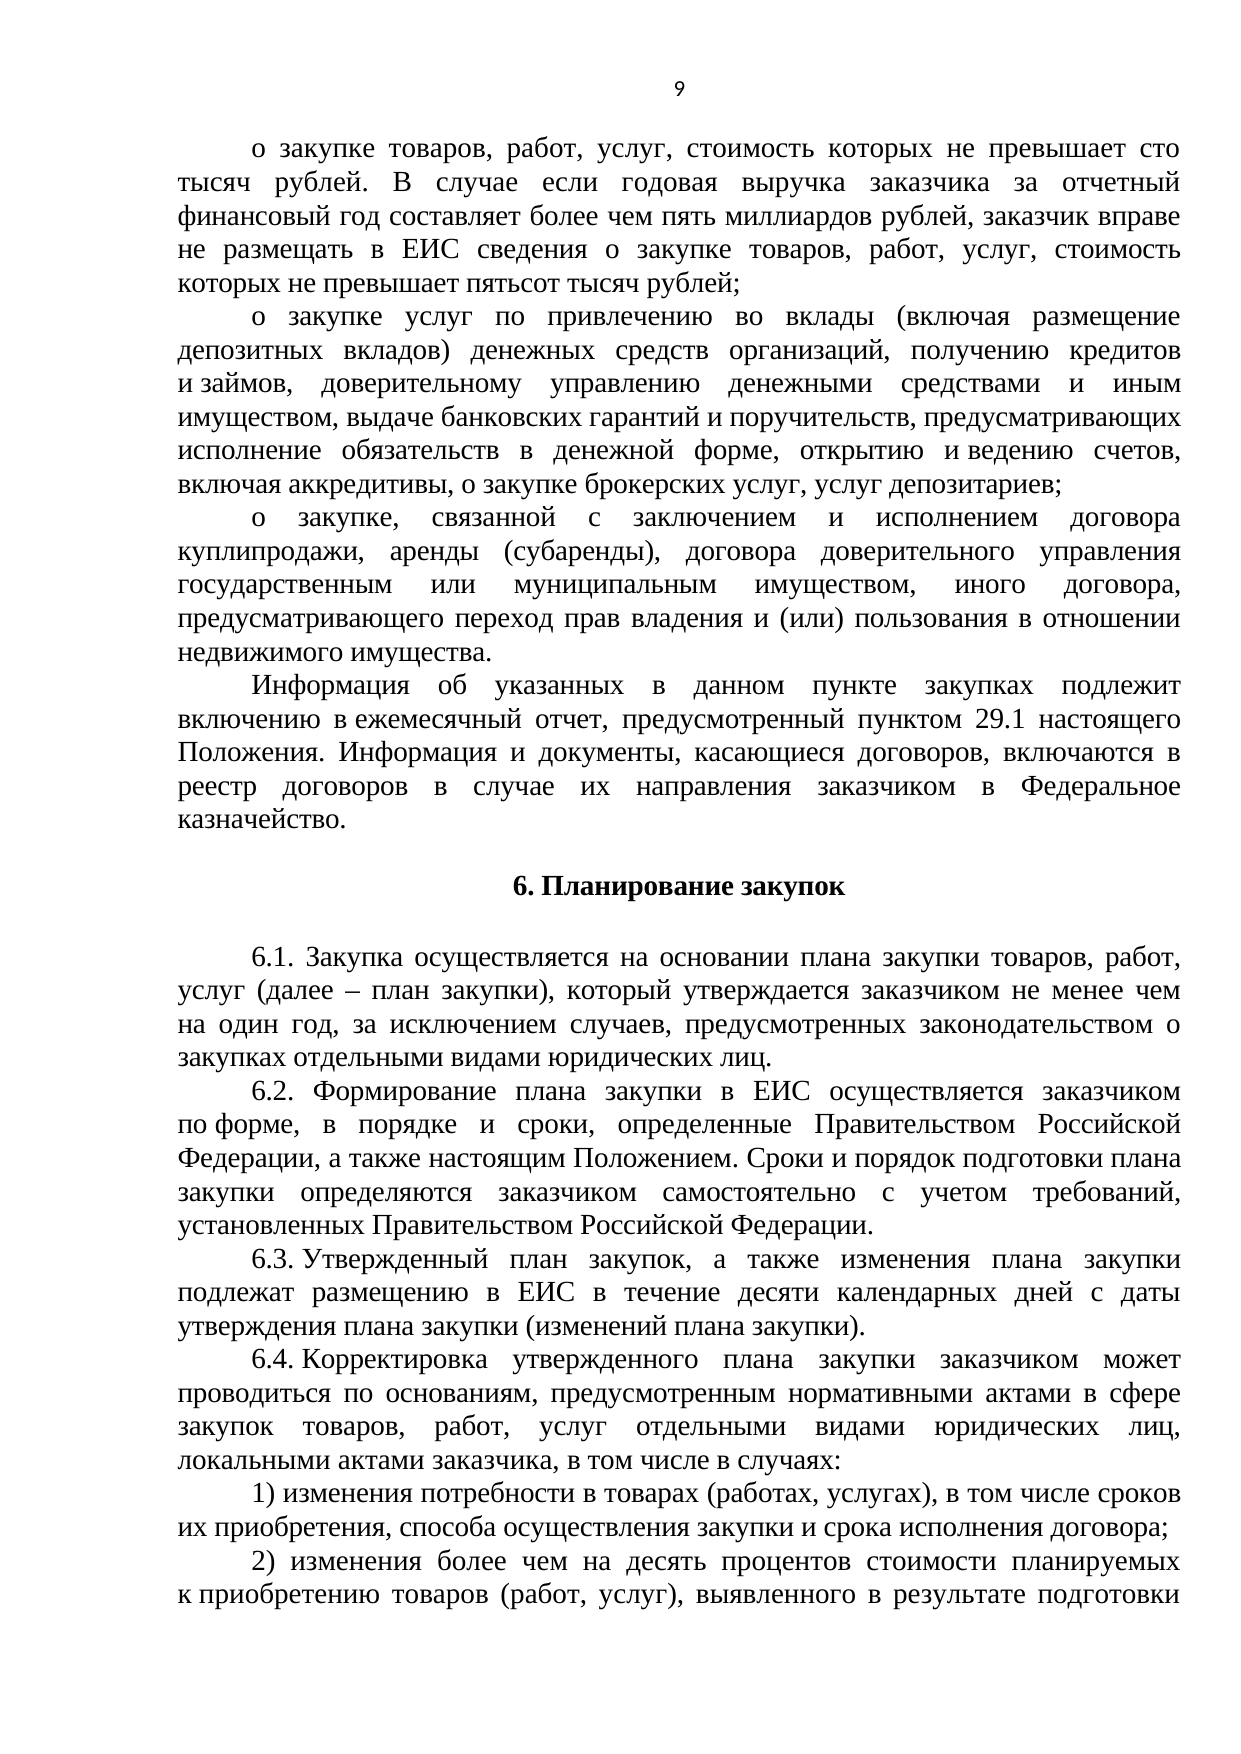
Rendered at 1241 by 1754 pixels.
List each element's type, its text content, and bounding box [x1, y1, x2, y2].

text 6.3. Утвержденный план закупок, а также изменения плана закупки подлежат размещению в ЕИС в течение десяти календарных дней с даты утверждения плана закупки (изменений плана закупки). [177, 1241, 1181, 1341]
text 1) изменения потребности в товарах (работах, услугах), в том числе сроков их приобретения, способа осуществления закупки и срока исполнения договора; [177, 1476, 1181, 1543]
text о закупке товаров, работ, услуг, стоимость которых не превышает сто тысяч рублей. В случае если годовая выручка заказчика за отчетный финансовый год составляет более чем пять миллиардов рублей, заказчик вправе не размещать в ЕИС сведения о закупке товаров, работ, услуг, стоимость которых не превышает пятьсот тысяч рублей; [177, 131, 1181, 298]
text Информация об указанных в данном пункте закупках подлежит включению в ежемесячный отчет, предусмотренный пунктом 29.1 настоящего Положения. Информация и документы, касающиеся договоров, включаются в реестр договоров в случае их направления заказчиком в Федеральное казначейство. [177, 667, 1181, 835]
text 6.1. Закупка осуществляется на основании плана закупки товаров, работ, услуг (далее – план закупки), который утверждается заказчиком не менее чем на один год, за исключением случаев, предусмотренных законодательством о закупках отдельными видами юридических лиц. [177, 939, 1181, 1073]
text о закупке услуг по привлечению во вклады (включая размещение депозитных вкладов) денежных средств организаций, получению кредитов и займов, доверительному управлению денежными средствами и иным имуществом, выдаче банковских гарантий и поручительств, предусматривающих исполнение обязательств в денежной форме, открытию и ведению счетов, включая аккредитивы, о закупке брокерских услуг, услуг депозитариев; [177, 298, 1181, 499]
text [177, 1543, 1181, 1610]
text 6.4. Корректировка утвержденного плана закупки заказчиком может проводиться по основаниям, предусмотренным нормативными актами в сфере закупок товаров, работ, услуг отдельными видами юридических лиц, локальными актами заказчика, в том числе в случаях: [177, 1341, 1181, 1476]
text о закупке, связанной с заключением и исполнением договора куплипродажи, аренды (субаренды), договора доверительного управления государственным или муниципальным имуществом, иного договора, предусматривающего переход прав владения и (или) пользования в отношении недвижимого имущества. [177, 499, 1181, 667]
subtitle 6. Планирование закупок [177, 868, 1181, 902]
text 6.2. Формирование плана закупки в ЕИС осуществляется заказчиком по форме, в порядке и сроки, определенные Правительством Российской Федерации, а также настоящим Положением. Сроки и порядок подготовки плана закупки определяются заказчиком самостоятельно с учетом требований, установленных Правительством Российской Федерации. [177, 1073, 1181, 1241]
